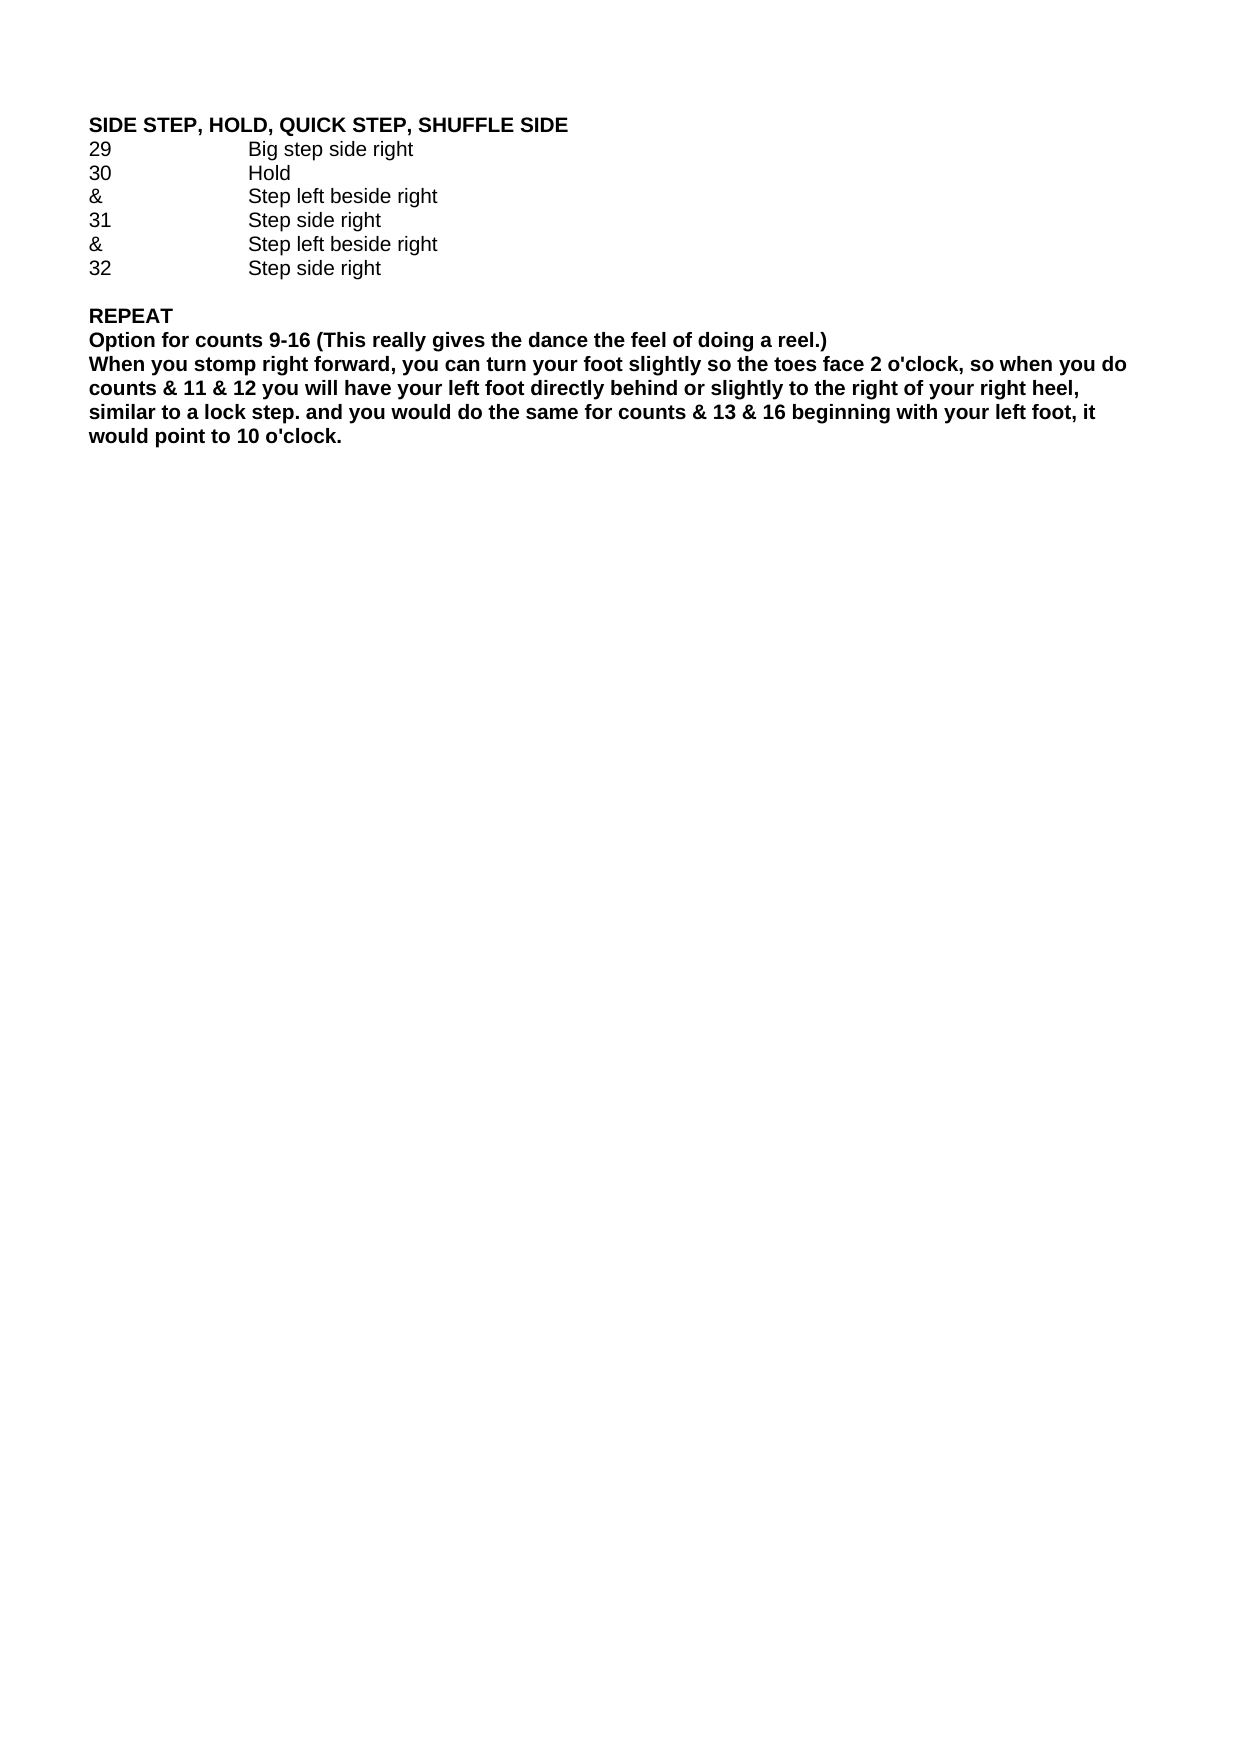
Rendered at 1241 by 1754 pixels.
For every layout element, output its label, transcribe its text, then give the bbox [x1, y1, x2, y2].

text When you stomp right forward, you can turn your foot slightly so the toes face 2 o'clock, so when you do counts & 11 & 12 you will have your left foot directly behind or slightly to the right of your right heel, similar to a lock step. and you would do the same for counts & 13 & 16 beginning with your left foot, it would point to 10 o'clock. [88, 352, 1152, 448]
table_header 29 [89, 136, 248, 160]
table_header Step left beside right [248, 184, 1152, 208]
table_header 30 [89, 160, 248, 184]
text SIDE STEP, HOLD, QUICK STEP, SHUFFLE SIDE [88, 112, 1152, 136]
table_header Step side right [248, 256, 1152, 280]
table_header & [89, 232, 248, 256]
table_header Step side right [248, 208, 1152, 232]
table_header 31 [89, 208, 248, 232]
table_header Big step side right [248, 136, 1152, 160]
text REPEAT [88, 304, 1152, 328]
table_header Hold [248, 160, 1152, 184]
table_header & [89, 184, 248, 208]
table_header Step left beside right [248, 232, 1152, 256]
text Option for counts 9-16 (This really gives the dance the feel of doing a reel.) [88, 328, 1152, 352]
table_header 32 [89, 256, 248, 280]
